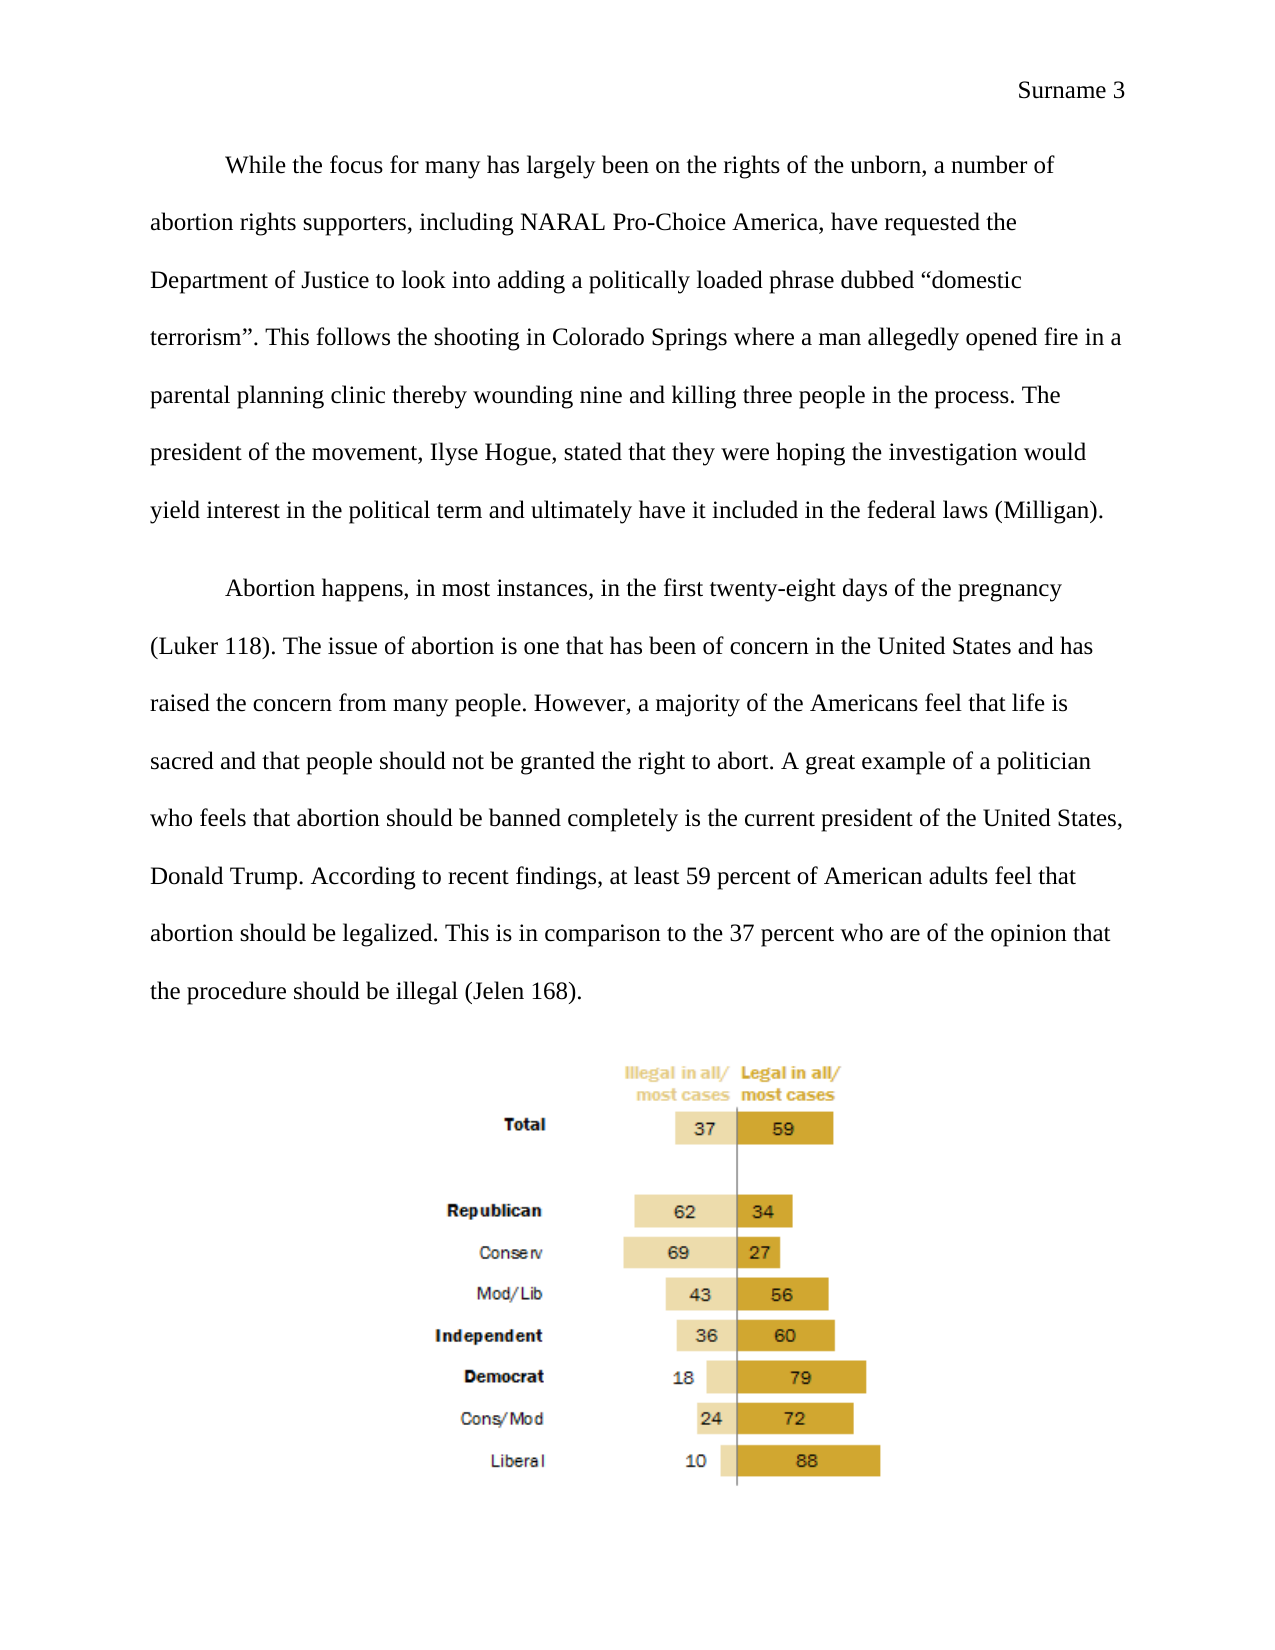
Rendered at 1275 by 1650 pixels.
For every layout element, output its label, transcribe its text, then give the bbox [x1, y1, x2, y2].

picture [425, 1054, 926, 1497]
text Abortion happens, in most instances, in the first twenty-eight days of the pregnancy (Luker 118). The issue of abortion is one that has been of concern in the United States and has raised the concern from many people. However, a majority of the Americans feel that life is sacred and that people should not be granted the right to abort. A great example of a politician who feels that abortion should be banned completely is the current president of the United States, Donald Trump. According to recent findings, at least 59 percent of American adults feel that abortion should be legalized. This is in comparison to the 37 percent who are of the opinion that the procedure should be illegal (Jelen 168). [150, 573, 1125, 1004]
text While the focus for many has largely been on the rights of the unborn, a number of abortion rights supporters, including NARAL Pro-Choice America, have requested the Department of Justice to look into adding a politically loaded phrase dubbed “domestic terrorism”. This follows the shooting in Colorado Springs where a man allegedly opened fire in a parental planning clinic thereby wounding nine and killing three people in the process. The president of the movement, Ilyse Hogue, stated that they were hoping the investigation would yield interest in the political term and ultimately have it included in the federal laws (Milligan). [150, 150, 1125, 524]
